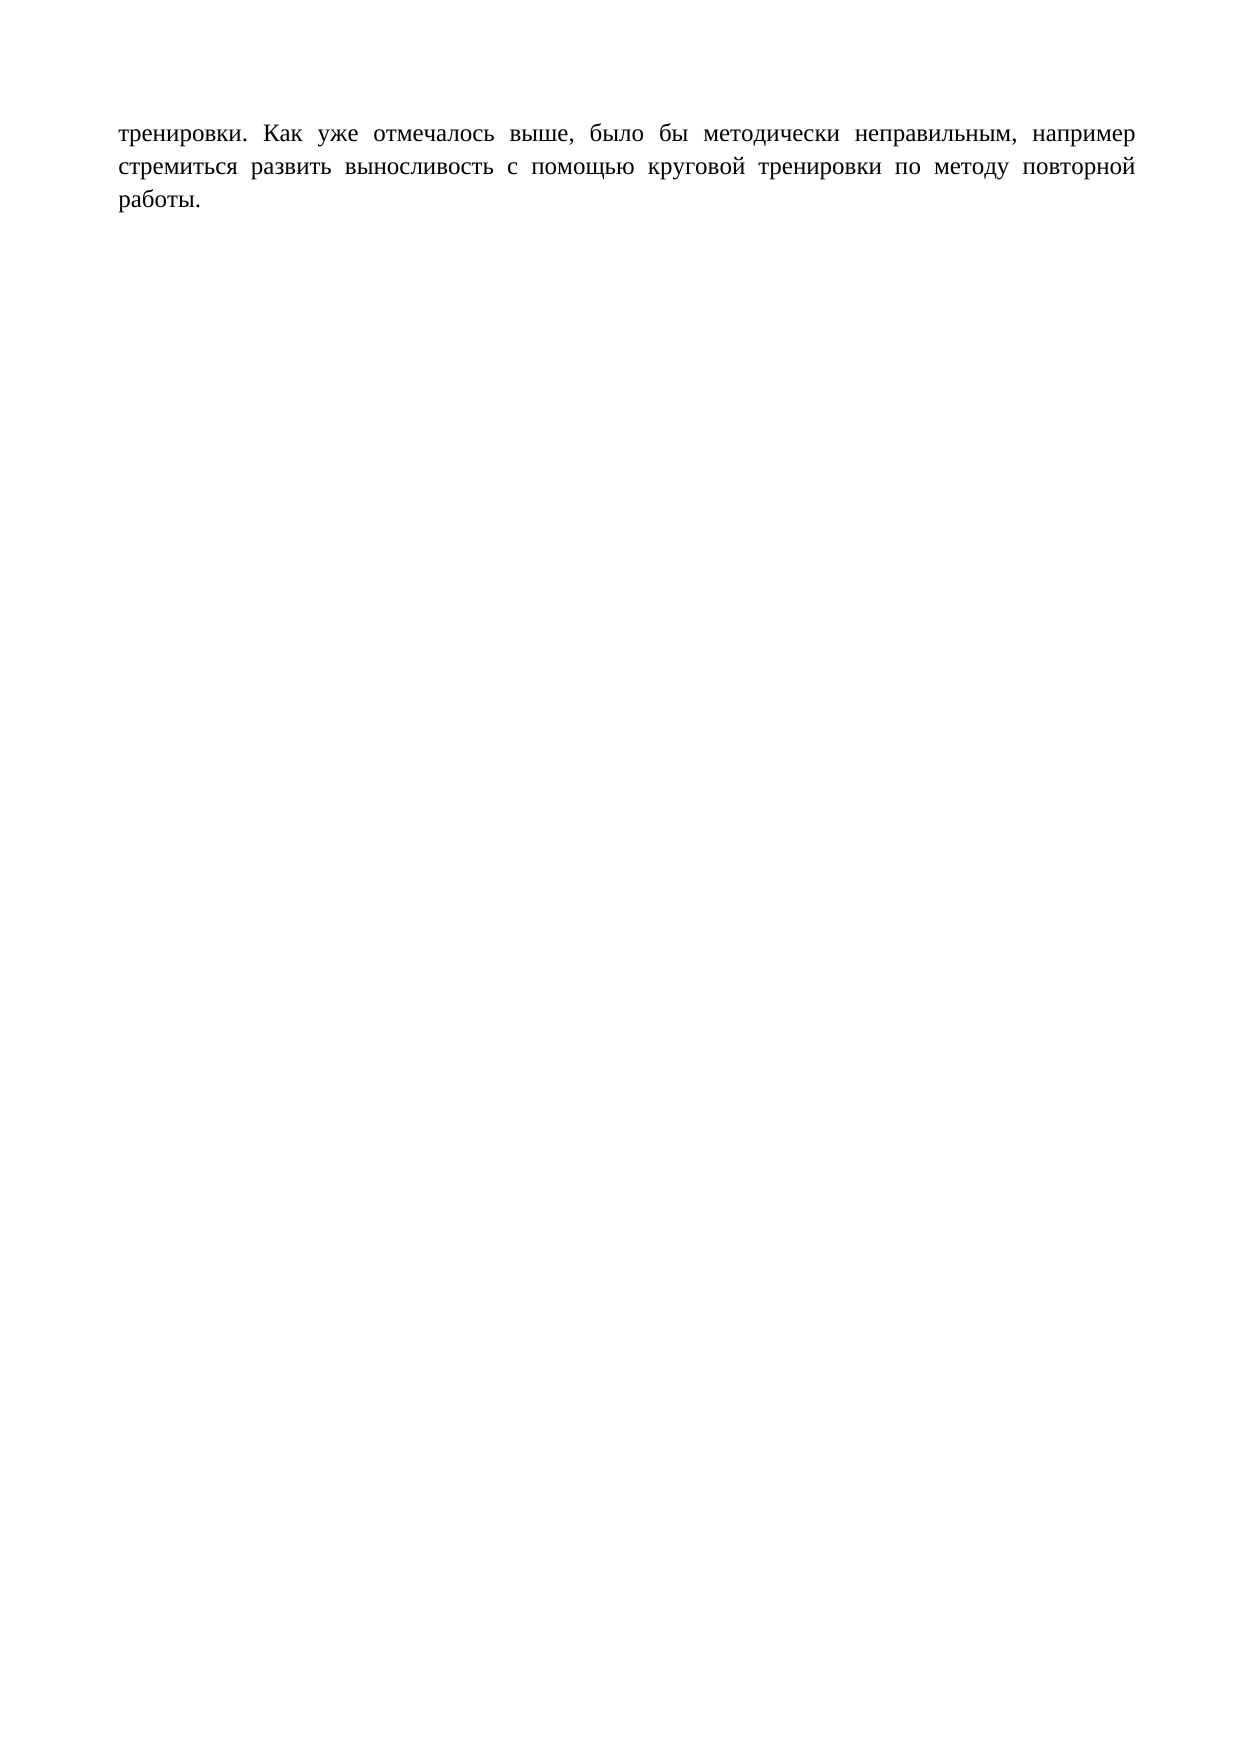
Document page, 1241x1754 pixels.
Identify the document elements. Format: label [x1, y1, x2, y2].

text [118, 118, 1137, 213]
